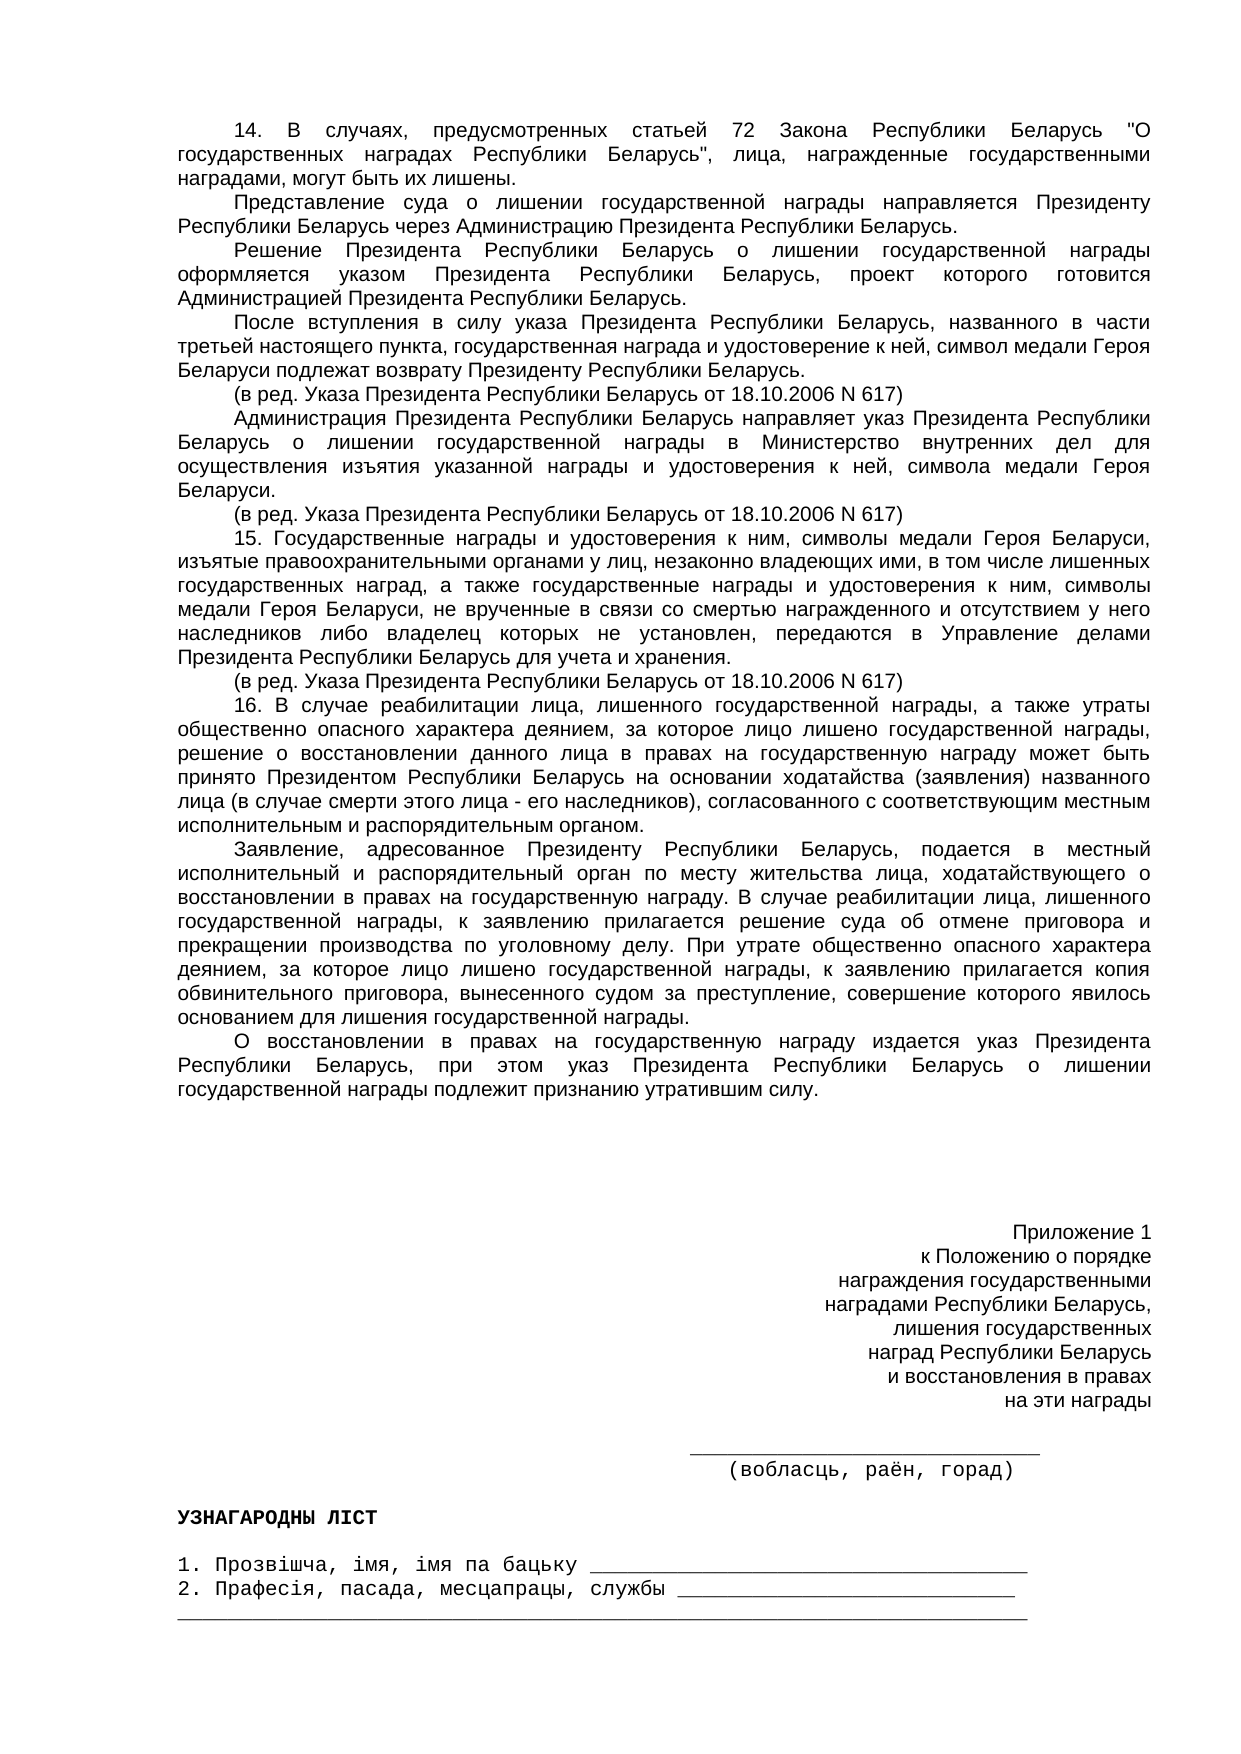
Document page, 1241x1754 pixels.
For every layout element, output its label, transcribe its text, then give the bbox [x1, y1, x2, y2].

text Заявление, адресованное Президенту Республики Беларусь, подается в местный исполнительный и распорядительный орган по месту жительства лица, ходатайствующего о восстановлении в правах на государственную награду. В случае реабилитации лица, лишенного государственной награды, к заявлению прилагается решение суда об отмене приговора и прекращении производства по уголовному делу. При утрате общественно опасного характера деянием, за которое лицо лишено государственной награды, к заявлению прилагается копия обвинительного приговора, вынесенного судом за преступление, совершение которого явилось основанием для лишения государственной награды. [177, 837, 1152, 1028]
text 1. Прозвiшча, iмя, iмя па бацьку ___________________________________ [177, 1554, 1152, 1578]
text После вступления в силу указа Президента Республики Беларусь, названного в части третьей настоящего пункта, государственная награда и удостоверение к ней, символ медали Героя Беларуси подлежат возврату Президенту Республики Беларусь. [177, 310, 1152, 382]
text УЗНАГАРОДНЫ ЛIСТ [177, 1507, 1152, 1530]
text 14. В случаях, предусмотренных статьей 72 Закона Республики Беларусь "О государственных наградах Республики Беларусь", лица, награжденные государственными наградами, могут быть их лишены. [177, 118, 1152, 190]
text Администрация Президента Республики Беларусь направляет указ Президента Республики Беларусь о лишении государственной награды в Министерство внутренних дел для осуществления изъятия указанной награды и удостоверения к ней, символа медали Героя Беларуси. [177, 406, 1152, 501]
text 2. Прафесiя, пасада, месцапрацы, службы ___________________________ [177, 1578, 1152, 1601]
text (в ред. Указа Президента Республики Беларусь от 18.10.2006 N 617) [177, 382, 1152, 406]
text О восстановлении в правах на государственную награду издается указ Президента Республики Беларусь, при этом указ Президента Республики Беларусь о лишении государственной награды подлежит признанию утратившим силу. [177, 1028, 1152, 1100]
text награждения государственными [177, 1268, 1152, 1292]
text (в ред. Указа Президента Республики Беларусь от 18.10.2006 N 617) [177, 501, 1152, 525]
text наград Республики Беларусь [177, 1340, 1152, 1364]
text Решение Президента Республики Беларусь о лишении государственной награды оформляется указом Президента Республики Беларусь, проект которого готовится Администрацией Президента Республики Беларусь. [177, 238, 1152, 310]
text Приложение 1 [177, 1220, 1152, 1244]
text ____________________________ [177, 1436, 1152, 1459]
text ____________________________________________________________________ [177, 1601, 1152, 1625]
text (вобласць, раён, горад) [177, 1459, 1152, 1483]
text лишения государственных [177, 1316, 1152, 1340]
text к Положению о порядке [177, 1244, 1152, 1268]
text на эти награды [177, 1388, 1152, 1412]
text 16. В случае реабилитации лица, лишенного государственной награды, а также утраты общественно опасного характера деянием, за которое лицо лишено государственной награды, решение о восстановлении данного лица в правах на государственную награду может быть принято Президентом Республики Беларусь на основании ходатайства (заявления) названного лица (в случае смерти этого лица - его наследников), согласованного с соответствующим местным исполнительным и распорядительным органом. [177, 693, 1152, 837]
text (в ред. Указа Президента Республики Беларусь от 18.10.2006 N 617) [177, 669, 1152, 693]
text 15. Государственные награды и удостоверения к ним, символы медали Героя Беларуси, изъятые правоохранительными органами у лиц, незаконно владеющих ими, в том числе лишенных государственных наград, а также государственные награды и удостоверения к ним, символы медали Героя Беларуси, не врученные в связи со смертью награжденного и отсутствием у него наследников либо владелец которых не установлен, передаются в Управление делами Президента Республики Беларусь для учета и хранения. [177, 525, 1152, 669]
text Представление суда о лишении государственной награды направляется Президенту Республики Беларусь через Администрацию Президента Республики Беларусь. [177, 190, 1152, 238]
text и восстановления в правах [177, 1364, 1152, 1388]
text наградами Республики Беларусь, [177, 1292, 1152, 1316]
